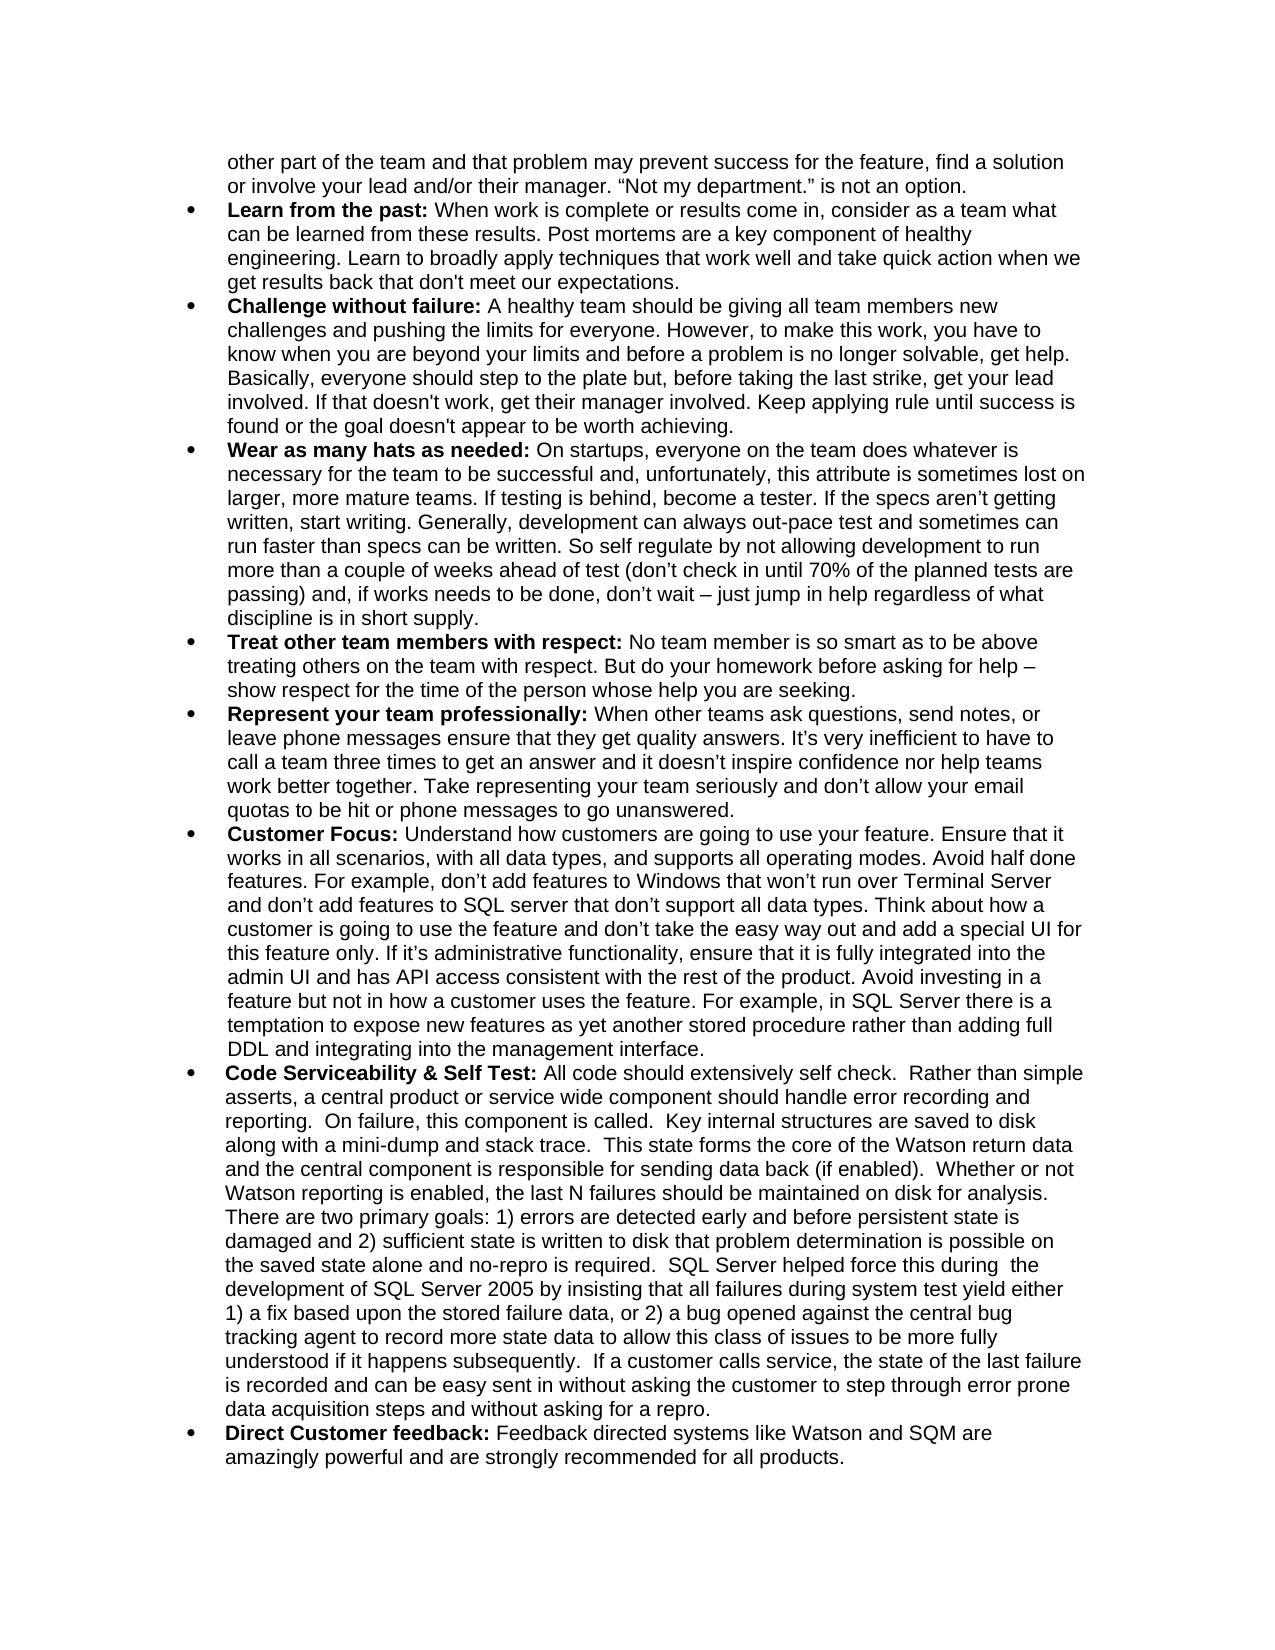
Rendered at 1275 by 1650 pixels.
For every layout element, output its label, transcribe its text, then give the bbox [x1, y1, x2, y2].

list Direct Customer feedback: Feedback directed systems like Watson and SQM are amazingly powerful and are strongly recommended for all products. [187, 1421, 1087, 1468]
list Challenge without failure: A healthy team should be giving all team members new challenges and pushing the limits for everyone. However, to make this work, you have to know when you are beyond your limits and before a problem is no longer solvable, get help. Basically, everyone should step to the plate but, before taking the last strike, get your lead involved. If that doesn't work, get their manager involved. Keep applying rule until success is found or the goal doesn't appear to be worth achieving. [187, 294, 1087, 438]
list Treat other team members with respect: No team member is so smart as to be above treating others on the team with respect. But do your homework before asking for help – show respect for the time of the person whose help you are seeking. [187, 629, 1087, 701]
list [187, 150, 1087, 198]
list Wear as many hats as needed: On startups, everyone on the team does whatever is necessary for the team to be successful and, unfortunately, this attribute is sometimes lost on larger, more mature teams. If testing is behind, become a tester. If the specs aren’t getting written, start writing. Generally, development can always out-pace test and sometimes can run faster than specs can be written. So self regulate by not allowing development to run more than a couple of weeks ahead of test (don’t check in until 70% of the planned tests are passing) and, if works needs to be done, don’t wait – just jump in help regardless of what discipline is in short supply. [187, 438, 1087, 629]
list Learn from the past: When work is complete or results come in, consider as a team what can be learned from these results. Post mortems are a key component of healthy engineering. Learn to broadly apply techniques that work well and take quick action when we get results back that don't meet our expectations. [187, 198, 1087, 294]
list Represent your team professionally: When other teams ask questions, send notes, or leave phone messages ensure that they get quality answers. It’s very inefficient to have to call a team three times to get an answer and it doesn’t inspire confidence nor help teams work better together. Take representing your team seriously and don’t allow your email quotas to be hit or phone messages to go unanswered. [187, 701, 1087, 821]
list Customer Focus: Understand how customers are going to use your feature. Ensure that it works in all scenarios, with all data types, and supports all operating modes. Avoid half done features. For example, don’t add features to Windows that won’t run over Terminal Server and don’t add features to SQL server that don’t support all data types. Think about how a customer is going to use the feature and don’t take the easy way out and add a special UI for this feature only. If it’s administrative functionality, ensure that it is fully integrated into the admin UI and has API access consistent with the rest of the product. Avoid investing in a feature but not in how a customer uses the feature. For example, in SQL Server there is a temptation to expose new features as yet another stored procedure rather than adding full DDL and integrating into the management interface. [187, 821, 1087, 1061]
list Code Serviceability & Self Test: All code should extensively self check. Rather than simple asserts, a central product or service wide component should handle error recording and reporting. On failure, this component is called. Key internal structures are saved to disk along with a mini-dump and stack trace. This state forms the core of the Watson return data and the central component is responsible for sending data back (if enabled). Whether or not Watson reporting is enabled, the last N failures should be maintained on disk for analysis. There are two primary goals: 1) errors are detected early and before persistent state is damaged and 2) sufficient state is written to disk that problem determination is possible on the saved state alone and no-repro is required. SQL Server helped force this during the development of SQL Server 2005 by insisting that all failures during system test yield either 1) a fix based upon the stored failure data, or 2) a bug opened against the central bug tracking agent to record more state data to allow this class of issues to be more fully understood if it happens subsequently. If a customer calls service, the state of the last failure is recorded and can be easy sent in without asking the customer to step through error prone data acquisition steps and without asking for a repro. [187, 1061, 1087, 1421]
